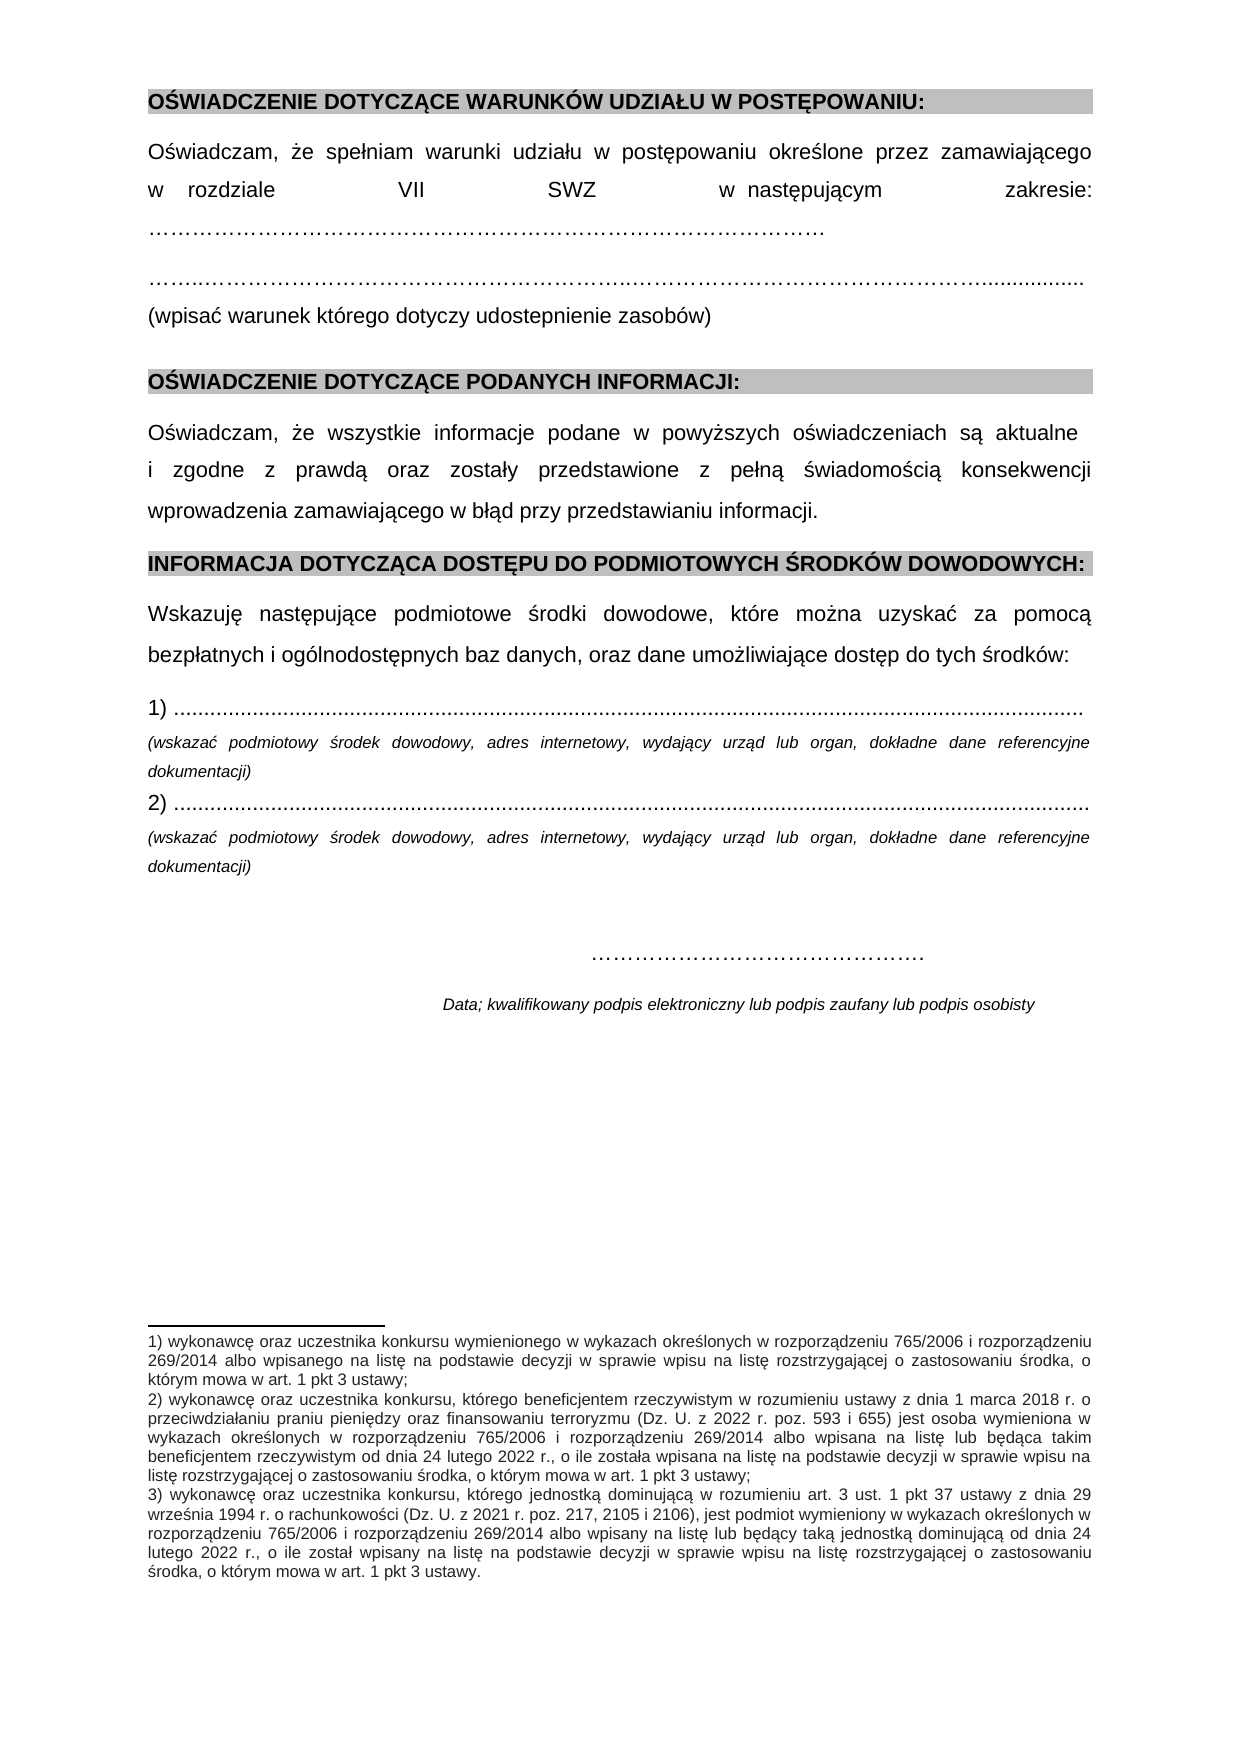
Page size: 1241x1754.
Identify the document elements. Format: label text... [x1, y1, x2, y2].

text INFORMACJA DOTYCZĄCA DOSTĘPU DO PODMIOTOWYCH ŚRODKÓW DOWODOWYCH: [148, 551, 1093, 576]
text ……..…………………………………………………..…………………………………………................. (wpisać warunek którego dotyczy udostepnienie zasobów) [148, 265, 1093, 328]
text ………………………………………. [148, 940, 1093, 965]
text 2) ....................................................................................................................................................... [148, 790, 1093, 816]
text Wskazuję następujące podmiotowe środki dowodowe, które można uzyskać za pomocą bezpłatnych i ogólnodostępnych baz danych, oraz dane umożliwiające dostęp do tych środków: [148, 601, 1093, 668]
text OŚWIADCZENIE DOTYCZĄCE PODANYCH INFORMACJI: [148, 369, 1093, 394]
text Oświadczam, że spełniam warunki udziału w postępowaniu określone przez zamawiającego w rozdziale VII SWZ w następującym zakresie: ………………………………………………………………………………… [148, 139, 1093, 240]
text Data; kwalifikowany podpis elektroniczny lub podpis zaufany lub podpis osobisty [148, 994, 1093, 1014]
text (wskazać podmiotowy środek dowodowy, adres internetowy, wydający urząd lub organ, dokładne dane referencyjne dokumentacji) [148, 828, 1093, 876]
text (wskazać podmiotowy środek dowodowy, adres internetowy, wydający urząd lub organ, dokładne dane referencyjne dokumentacji) [148, 733, 1093, 781]
text Oświadczam, że wszystkie informacje podane w powyższych oświadczeniach są aktualne i zgodne z prawdą oraz zostały przedstawione z pełną świadomością konsekwencji wprowadzenia zamawiającego w błąd przy przedstawianiu informacji. [148, 419, 1093, 524]
text 1) ...................................................................................................................................................... [148, 695, 1093, 720]
text OŚWIADCZENIE DOTYCZĄCE WARUNKÓW UDZIAŁU W POSTĘPOWANIU: [148, 89, 1093, 114]
